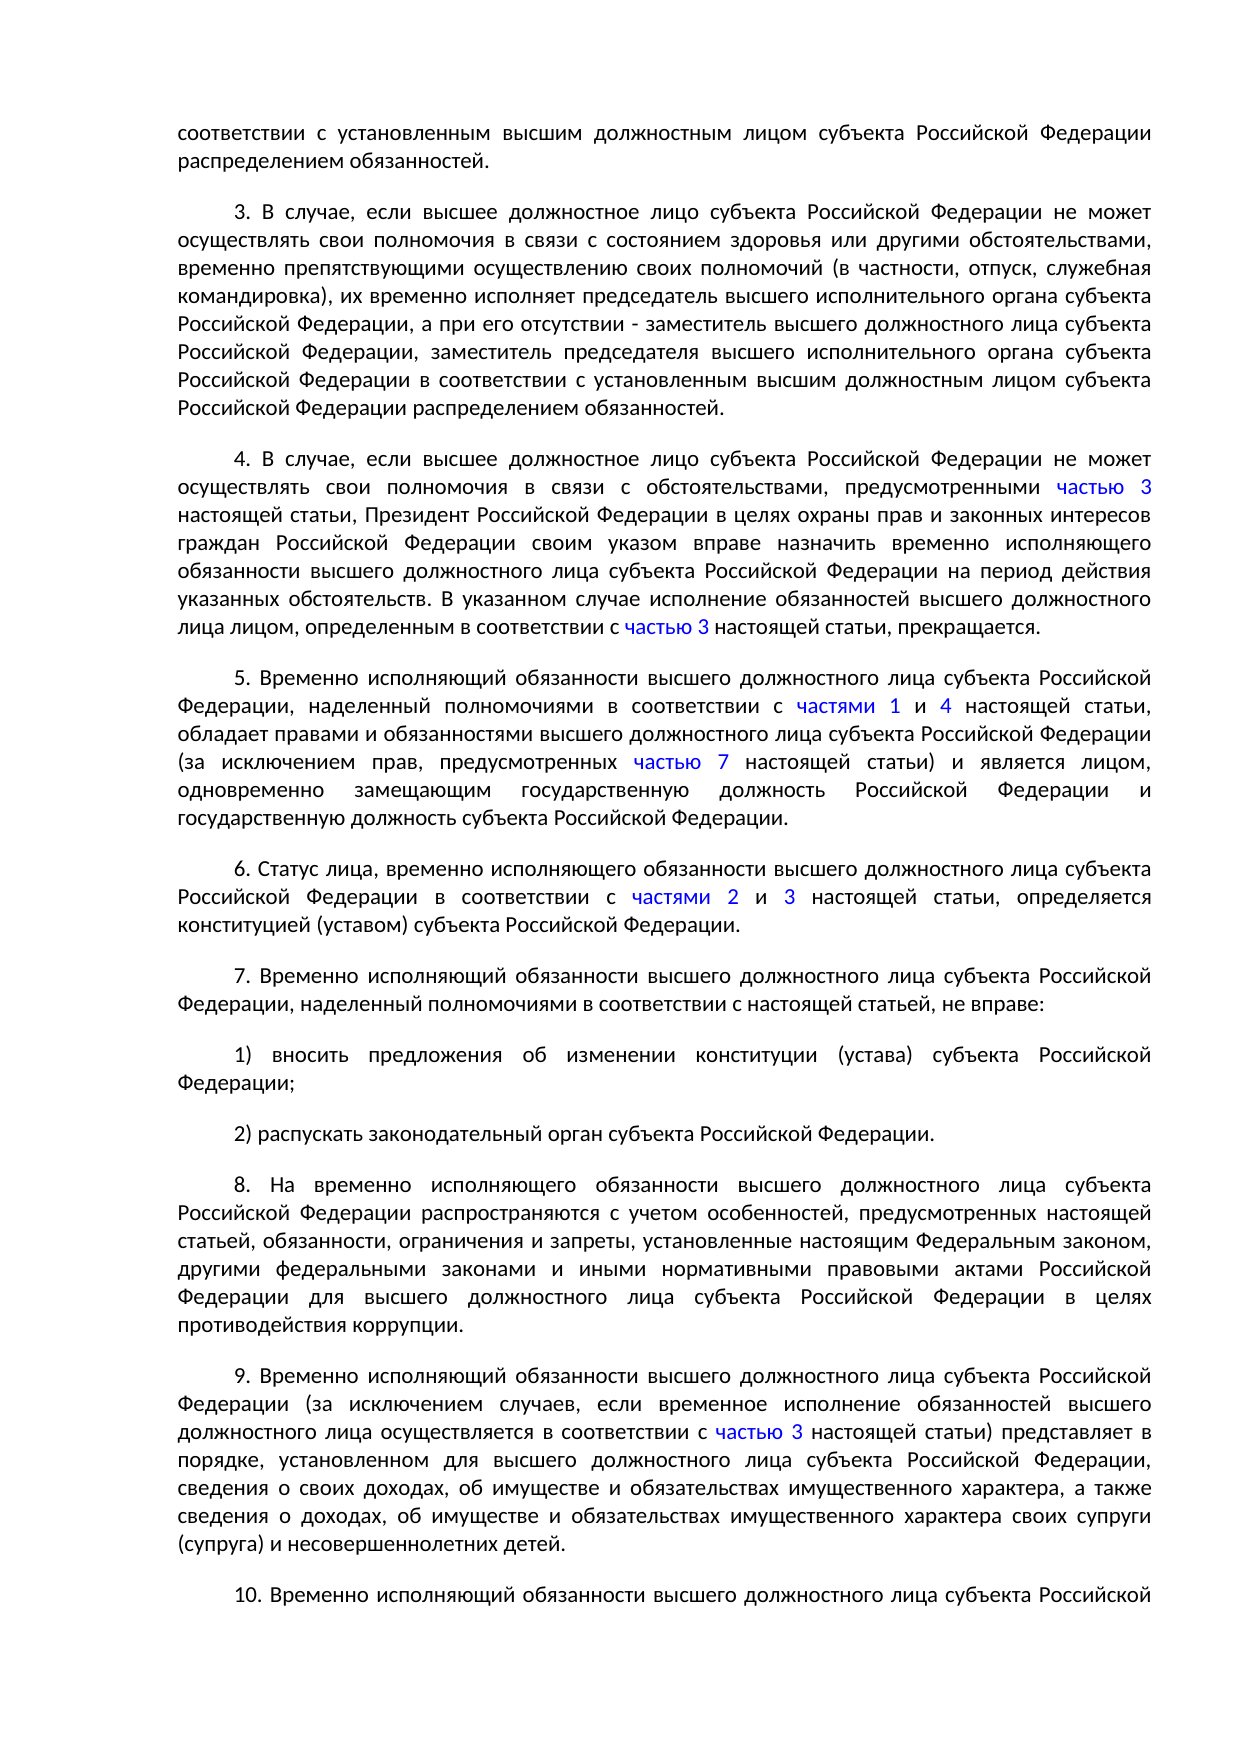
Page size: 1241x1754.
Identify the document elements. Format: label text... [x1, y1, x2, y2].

text 2) распускать законодательный орган субъекта Российской Федерации. [177, 1119, 1152, 1147]
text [177, 1580, 1152, 1608]
text 9. Временно исполняющий обязанности высшего должностного лица субъекта Российской Федерации (за исключением случаев, если временное исполнение обязанностей высшего должностного лица осуществляется в соответствии с частью 3 настоящей статьи) представляет в порядке, установленном для высшего должностного лица субъекта Российской Федерации, сведения о своих доходах, об имуществе и обязательствах имущественного характера, а также сведения о доходах, об имуществе и обязательствах имущественного характера своих супруги (супруга) и несовершеннолетних детей. [177, 1361, 1152, 1557]
text 5. Временно исполняющий обязанности высшего должностного лица субъекта Российской Федерации, наделенный полномочиями в соответствии с частями 1 и 4 настоящей статьи, обладает правами и обязанностями высшего должностного лица субъекта Российской Федерации (за исключением прав, предусмотренных частью 7 настоящей статьи) и является лицом, одновременно замещающим государственную должность Российской Федерации и государственную должность субъекта Российской Федерации. [177, 663, 1152, 831]
text 3. В случае, если высшее должностное лицо субъекта Российской Федерации не может осуществлять свои полномочия в связи с состоянием здоровья или другими обстоятельствами, временно препятствующими осуществлению своих полномочий (в частности, отпуск, служебная командировка), их временно исполняет председатель высшего исполнительного органа субъекта Российской Федерации, а при его отсутствии - заместитель высшего должностного лица субъекта Российской Федерации, заместитель председателя высшего исполнительного органа субъекта Российской Федерации в соответствии с установленным высшим должностным лицом субъекта Российской Федерации распределением обязанностей. [177, 197, 1152, 421]
text 6. Статус лица, временно исполняющего обязанности высшего должностного лица субъекта Российской Федерации в соответствии с частями 2 и 3 настоящей статьи, определяется конституцией (уставом) субъекта Российской Федерации. [177, 854, 1152, 938]
text 7. Временно исполняющий обязанности высшего должностного лица субъекта Российской Федерации, наделенный полномочиями в соответствии с настоящей статьей, не вправе: [177, 961, 1152, 1017]
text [177, 118, 1152, 174]
text 8. На временно исполняющего обязанности высшего должностного лица субъекта Российской Федерации распространяются с учетом особенностей, предусмотренных настоящей статьей, обязанности, ограничения и запреты, установленные настоящим Федеральным законом, другими федеральными законами и иными нормативными правовыми актами Российской Федерации для высшего должностного лица субъекта Российской Федерации в целях противодействия коррупции. [177, 1170, 1152, 1338]
text 1) вносить предложения об изменении конституции (устава) субъекта Российской Федерации; [177, 1040, 1152, 1096]
text 4. В случае, если высшее должностное лицо субъекта Российской Федерации не может осуществлять свои полномочия в связи с обстоятельствами, предусмотренными частью 3 настоящей статьи, Президент Российской Федерации в целях охраны прав и законных интересов граждан Российской Федерации своим указом вправе назначить временно исполняющего обязанности высшего должностного лица субъекта Российской Федерации на период действия указанных обстоятельств. В указанном случае исполнение обязанностей высшего должностного лица лицом, определенным в соответствии с частью 3 настоящей статьи, прекращается. [177, 444, 1152, 640]
